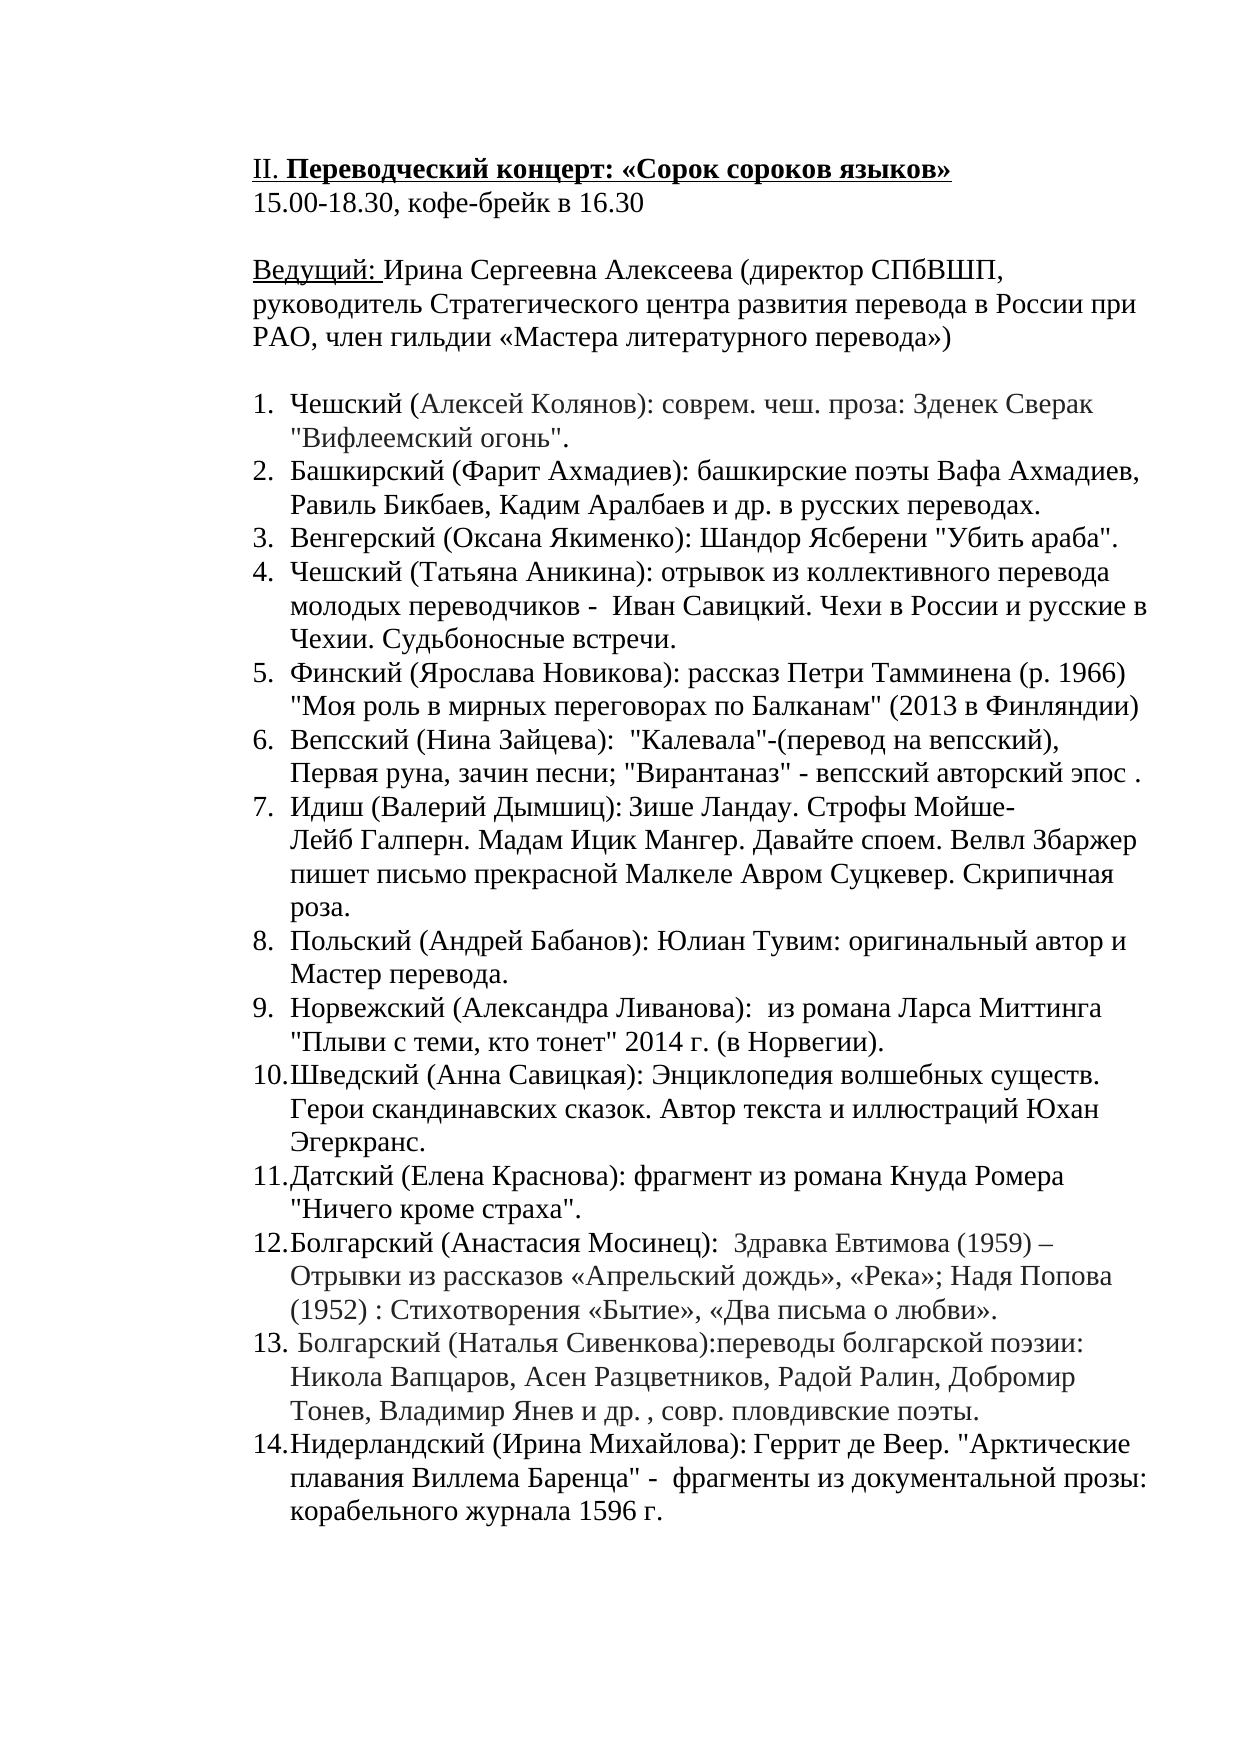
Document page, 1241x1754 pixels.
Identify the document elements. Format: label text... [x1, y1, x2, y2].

list Датский (Елена Краснова): фрагмент из романа Кнуда Ромера "Ничего кроме страха". [252, 1158, 1152, 1225]
list Польский (Андрей Бабанов): Юлиан Тувим: оригинальный автор и Мастер перевода. [252, 923, 1152, 990]
list Болгарский (Наталья Сивенкова):переводы болгарской поэзии: Никола Вапцаров, Асен Разцветников, Радой Ралин, Добромир Тонев, Владимир Янев и др. , совр. пловдивские поэты. [987, 1326, 1152, 1426]
list 15.00-18.30, кофе-брейк в 16.30 [252, 185, 1152, 219]
list Ведущий: Ирина Сергеевна Алексеева (директор СПбВШП, руководитель Стратегического центра развития перевода в России при РАО, член гильдии «Мастера литературного перевода») [252, 252, 1152, 353]
list Болгарский (Анастасия Мосинец): Здравка Евтимова (1959) – Отрывки из рассказов «Апрельский дождь», «Река»; Надя Попова (1952) : Стихотворения «Бытие», «Два письма о любви». [252, 1225, 1152, 1326]
list Идиш (Валерий Дымшиц): Зише Ландау. Строфы Мойше-Лейб Галперн. Мадам Ицик Мангер. Давайте споем. Велвл Збаржер пишет письмо прекрасной Малкеле Авром Суцкевер. Скрипичная роза. [252, 789, 1152, 923]
list Вепсский (Нина Зайцева): "Калевала"-(перевод на вепсский), Первая руна, зачин песни; "Вирантаназ" - вепсский авторский эпос . [252, 722, 1152, 789]
list Шведский (Анна Савицкая): Энциклопедия волшебных существ. Герои скандинавских сказок. Автор текста и иллюстраций Юхан Эгеркранс. [252, 1057, 1152, 1158]
list Венгерский (Оксана Якименко): Шандор Ясберени "Убить араба". [252, 521, 1152, 554]
list II. Переводческий концерт: «Сорок сороков языков» [252, 152, 1152, 185]
list Башкирский (Фарит Ахмадиев): башкирские поэты Вафа Ахмадиев, Равиль Бикбаев, Кадим Аралбаев и др. в русских переводах. [252, 453, 1152, 521]
list Норвежский (Александра Ливанова): из романа Ларса Миттинга "Плыви с теми, кто тонет" 2014 г. (в Норвегии). [252, 990, 1152, 1057]
list Чешский (Татьяна Аникина): отрывок из коллективного перевода молодых переводчиков - Иван Савицкий. Чехи в России и русские в Чехии. Судьбоносные встречи. [252, 554, 1152, 655]
list Чешский (Алексей Колянов): соврем. чеш. проза: Зденек Сверак "Вифлеемский огонь". [252, 386, 419, 453]
list Финский (Ярослава Новикова): рассказ Петри Тамминена (р. 1966) "Моя роль в мирных переговорах по Балканам" (2013 в Финляндии) [252, 655, 1152, 722]
list Нидерландский (Ирина Михайлова): Геррит де Веер. "Арктические плавания Виллема Баренца" - фрагменты из документальной прозы: корабельного журнала 1596 г. [252, 1426, 1152, 1527]
list Чешский (Алексей Колянов): соврем. чеш. проза: Зденек Сверак "Вифлеемский огонь". [562, 386, 1152, 453]
